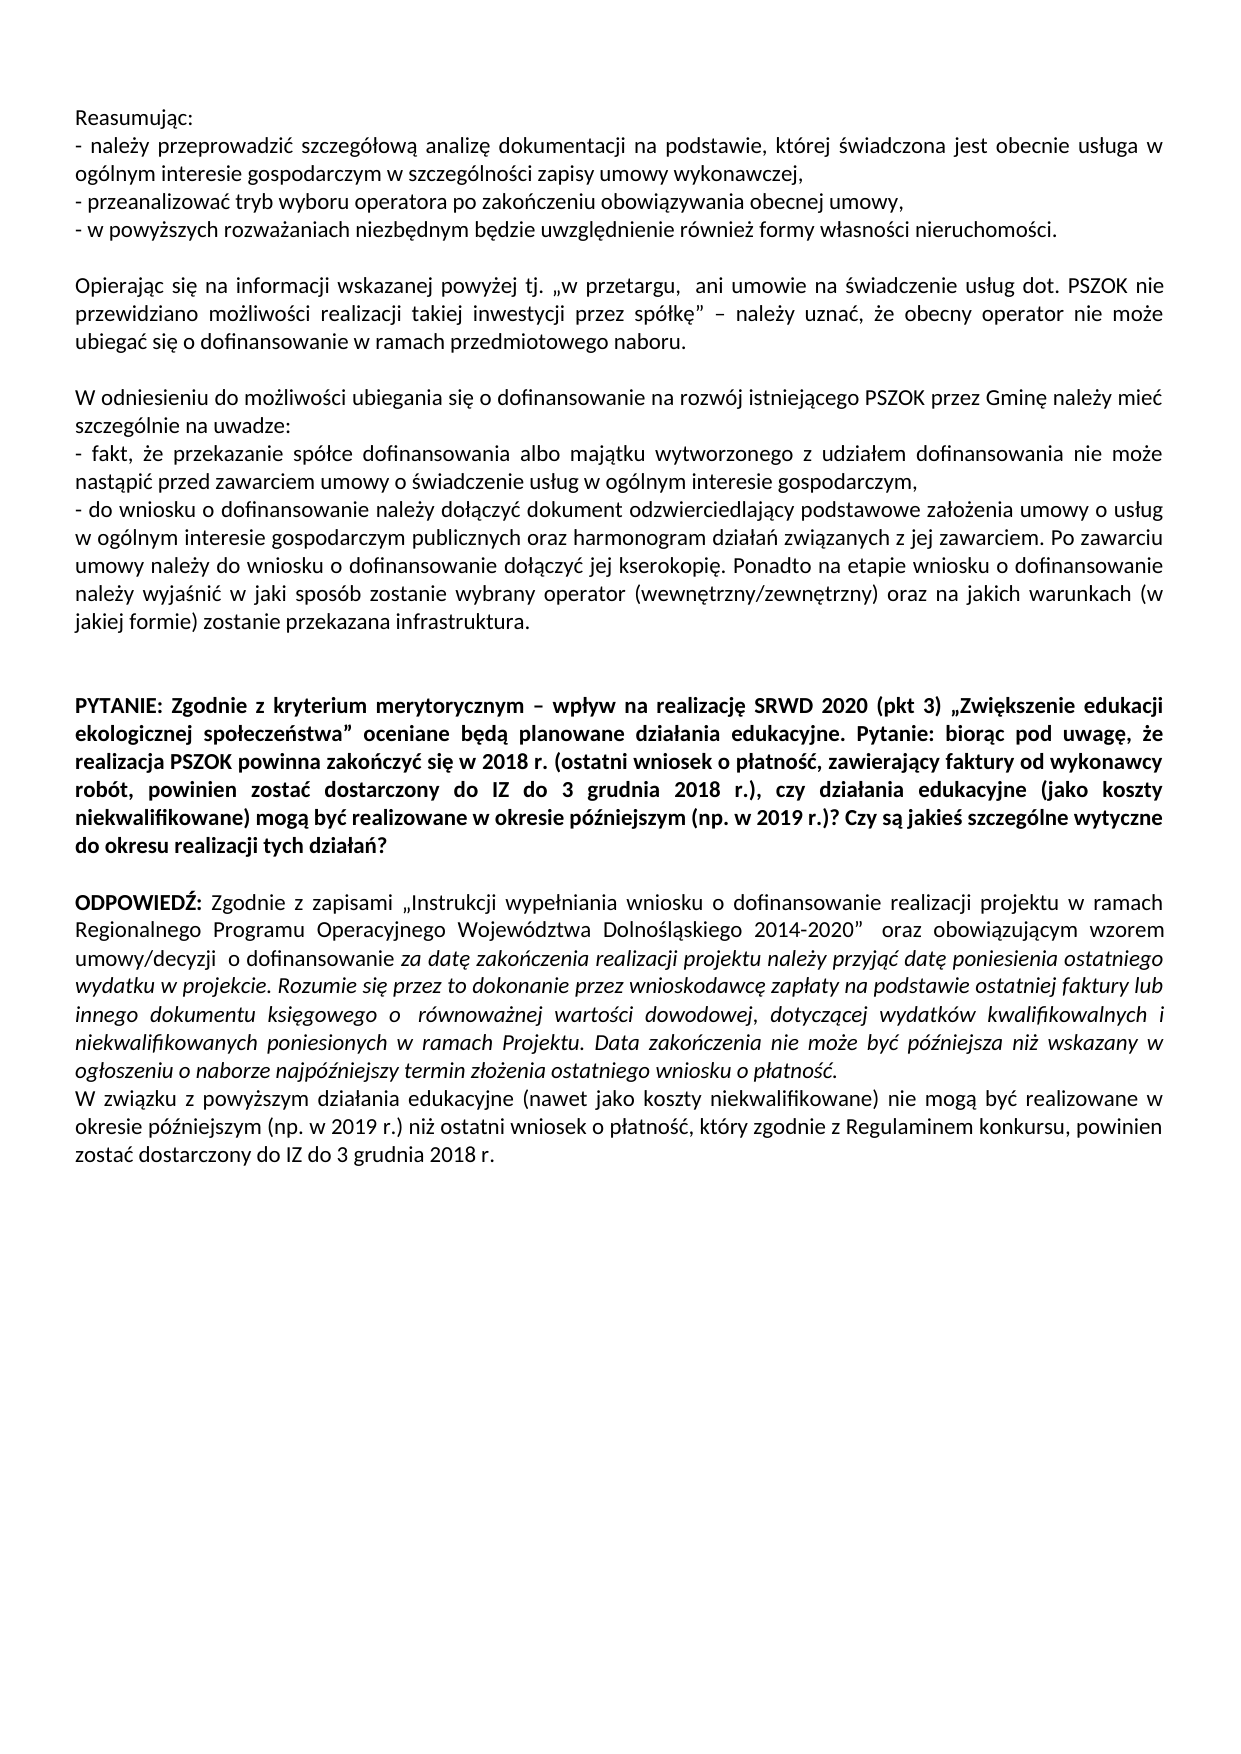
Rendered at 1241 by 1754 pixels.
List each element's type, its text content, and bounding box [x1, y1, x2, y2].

text Reasumując: [75, 103, 1165, 131]
text - w powyższych rozważaniach niezbędnym będzie uwzględnienie również formy własności nieruchomości. [75, 215, 1165, 243]
text ODPOWIEDŹ: Zgodnie z zapisami „Instrukcji wypełniania wniosku o dofinansowanie realizacji projektu w ramach Regionalnego Programu Operacyjnego Województwa Dolnośląskiego 2014-2020” oraz obowiązującym wzorem umowy/decyzji o dofinansowanie za datę zakończenia realizacji projektu należy przyjąć datę poniesienia ostatniego wydatku w projekcie. Rozumie się przez to dokonanie przez wnioskodawcę zapłaty na podstawie ostatniej faktury lub innego dokumentu księgowego o równoważnej wartości dowodowej, dotyczącej wydatków kwalifikowalnych i niekwalifikowanych poniesionych w ramach Projektu. Data zakończenia nie może być późniejsza niż wskazany w ogłoszeniu o naborze najpóźniejszy termin złożenia ostatniego wniosku o płatność. [75, 888, 1165, 1084]
text - do wniosku o dofinansowanie należy dołączyć dokument odzwierciedlający podstawowe założenia umowy o usług w ogólnym interesie gospodarczym publicznych oraz harmonogram działań związanych z jej zawarciem. Po zawarciu umowy należy do wniosku o dofinansowanie dołączyć jej kserokopię. Ponadto na etapie wniosku o dofinansowanie należy wyjaśnić w jaki sposób zostanie wybrany operator (wewnętrzny/zewnętrzny) oraz na jakich warunkach (w jakiej formie) zostanie przekazana infrastruktura. [75, 495, 1165, 635]
text Opierając się na informacji wskazanej powyżej tj. „w przetargu, ani umowie na świadczenie usług dot. PSZOK nie przewidziano możliwości realizacji takiej inwestycji przez spółkę” – należy uznać, że obecny operator nie może ubiegać się o dofinansowanie w ramach przedmiotowego naboru. [75, 271, 1165, 355]
text W odniesieniu do możliwości ubiegania się o dofinansowanie na rozwój istniejącego PSZOK przez Gminę należy mieć szczególnie na uwadze: [75, 383, 1165, 439]
text - przeanalizować tryb wyboru operatora po zakończeniu obowiązywania obecnej umowy, [75, 187, 1165, 215]
text PYTANIE: Zgodnie z kryterium merytorycznym – wpływ na realizację SRWD 2020 (pkt 3) „Zwiększenie edukacji ekologicznej społeczeństwa” oceniane będą planowane działania edukacyjne. Pytanie: biorąc pod uwagę, że realizacja PSZOK powinna zakończyć się w 2018 r. (ostatni wniosek o płatność, zawierający faktury od wykonawcy robót, powinien zostać dostarczony do IZ do 3 grudnia 2018 r.), czy działania edukacyjne (jako koszty niekwalifikowane) mogą być realizowane w okresie późniejszym (np. w 2019 r.)? Czy są jakieś szczególne wytyczne do okresu realizacji tych działań? [75, 691, 1165, 859]
text - fakt, że przekazanie spółce dofinansowania albo majątku wytworzonego z udziałem dofinansowania nie może nastąpić przed zawarciem umowy o świadczenie usług w ogólnym interesie gospodarczym, [75, 439, 1165, 495]
text W związku z powyższym działania edukacyjne (nawet jako koszty niekwalifikowane) nie mogą być realizowane w okresie późniejszym (np. w 2019 r.) niż ostatni wniosek o płatność, który zgodnie z Regulaminem konkursu, powinien zostać dostarczony do IZ do 3 grudnia 2018 r. [75, 1084, 1165, 1168]
text - należy przeprowadzić szczegółową analizę dokumentacji na podstawie, której świadczona jest obecnie usługa w ogólnym interesie gospodarczym w szczególności zapisy umowy wykonawczej, [75, 131, 1165, 187]
